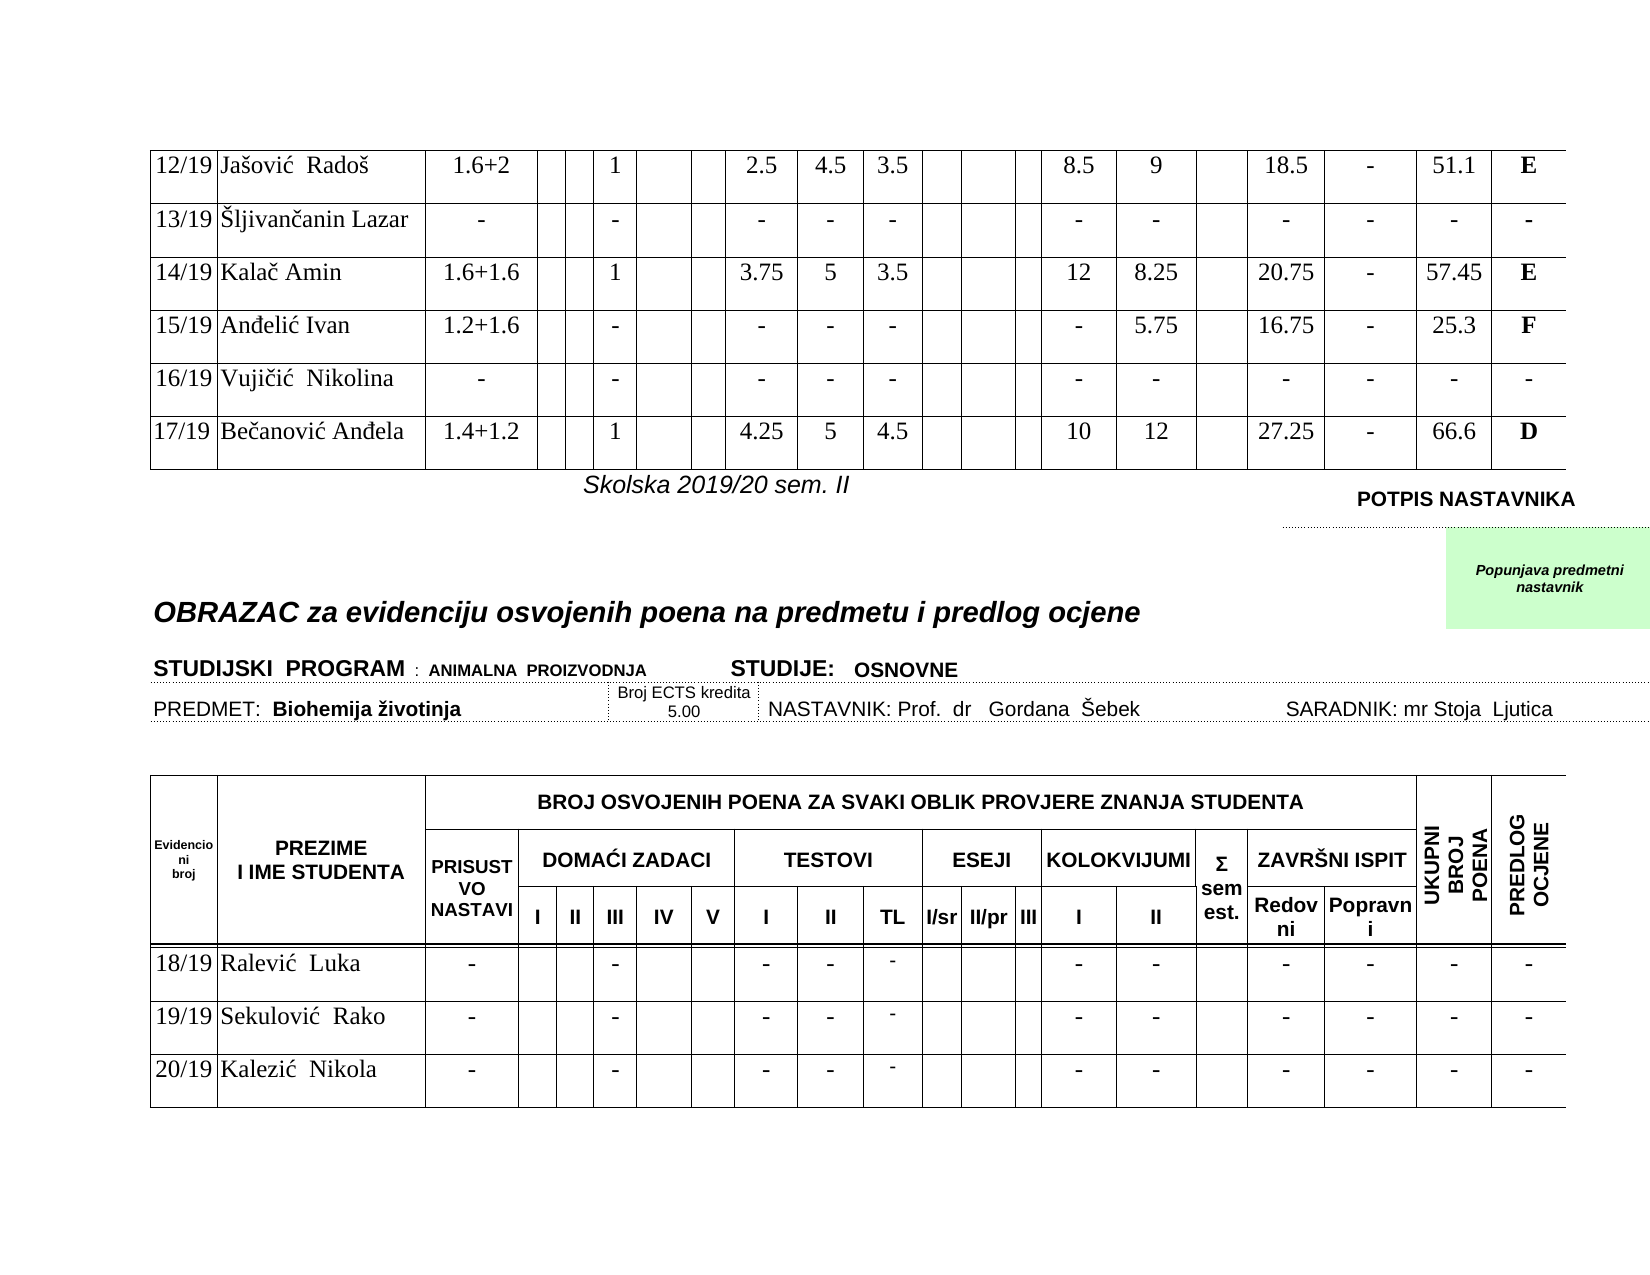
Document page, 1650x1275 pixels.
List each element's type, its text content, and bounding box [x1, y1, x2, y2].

table_cell [566, 204, 593, 256]
table_cell I [519, 887, 556, 943]
table_cell I [1042, 887, 1116, 943]
table_cell - [798, 1002, 863, 1054]
table_cell Anđelić Ivan [218, 311, 425, 363]
table_cell [962, 364, 1015, 416]
table_cell [538, 151, 565, 203]
table_cell [637, 258, 691, 310]
table_cell - [1042, 1002, 1116, 1054]
table_cell - [1417, 204, 1491, 256]
table_cell - [1042, 204, 1116, 256]
table_cell - [1325, 311, 1416, 363]
table_cell [923, 1002, 961, 1054]
table_cell [519, 1055, 556, 1107]
table_cell ESEJI [923, 830, 1041, 886]
table_cell - [798, 311, 863, 363]
table_cell [692, 151, 725, 203]
table_cell - [1492, 364, 1566, 416]
table_cell [962, 948, 1015, 1001]
table_cell 9 [1117, 151, 1196, 203]
table_cell 2.5 [726, 151, 797, 203]
table_cell [923, 204, 961, 256]
table_cell II [557, 887, 593, 943]
table_cell - [864, 1002, 922, 1054]
table_cell V [692, 887, 734, 943]
table_cell 1 [594, 417, 636, 469]
table_cell 14/19 [151, 258, 217, 310]
table_cell [1197, 364, 1247, 416]
table_cell OBRAZAC za evidenciju osvojenih poena na predmetu i predlog ocjene [150, 527, 1446, 629]
table_cell Kalač Amin [218, 258, 425, 310]
table_cell [519, 1002, 556, 1054]
table_cell 4.5 [864, 417, 922, 469]
table_cell 66.6 [1417, 417, 1491, 469]
table_cell - [1248, 1002, 1324, 1054]
table_cell - [594, 204, 636, 256]
table_cell [1016, 204, 1041, 256]
table_cell 25.3 [1417, 311, 1491, 363]
table_cell 4.25 [726, 417, 797, 469]
table_cell - [1042, 364, 1116, 416]
table_cell [566, 258, 593, 310]
table_cell [923, 364, 961, 416]
table_cell II [1117, 887, 1196, 943]
table_cell - [1325, 1002, 1416, 1054]
table_cell Sekulović Rako [218, 1002, 425, 1054]
table_cell 5 [798, 417, 863, 469]
table_cell II [798, 887, 863, 943]
table_cell [692, 258, 725, 310]
table_cell - [735, 948, 797, 1001]
table_cell - [426, 948, 518, 1001]
table_cell Kalezić Nikola [218, 1055, 425, 1107]
table_cell NASTAVNIK: Prof. dr Gordana Šebek [759, 682, 1259, 721]
table_cell - [594, 1055, 636, 1107]
table_cell 13/19 [151, 204, 217, 256]
table_cell [692, 204, 725, 256]
table_cell [557, 948, 593, 1001]
table_cell 16/19 [151, 364, 217, 416]
table_cell [962, 311, 1015, 363]
table_cell PREDMET: Biohemija životinja [150, 682, 609, 721]
table_cell [1016, 948, 1041, 1001]
table_cell [692, 1002, 734, 1054]
table_cell [1016, 258, 1041, 310]
table_cell [566, 311, 593, 363]
table_cell - [726, 364, 797, 416]
table_cell [637, 1002, 691, 1054]
table_cell - [1492, 204, 1566, 256]
table_cell [923, 311, 961, 363]
table_cell - [1117, 364, 1196, 416]
table_cell SARADNIK: mr Stoja Ljutica [1259, 682, 1650, 721]
table_cell 1 [594, 151, 636, 203]
table_cell - [1325, 1055, 1416, 1107]
table_cell BROJ OSVOJENIH POENA ZA SVAKI OBLIK PROVJERE ZNANJA STUDENTA [426, 776, 1416, 828]
table_cell E [1492, 151, 1566, 203]
table_cell - [426, 1002, 518, 1054]
table_cell STUDIJSKI PROGRAM : ANIMALNA PROIZVODNJA [150, 629, 727, 682]
table_cell [1016, 151, 1041, 203]
table_cell - [1492, 1055, 1566, 1107]
table_cell [637, 204, 691, 256]
table_cell - [426, 364, 537, 416]
table_cell - [594, 1002, 636, 1054]
table_cell KOLOKVIJUMI [1042, 830, 1195, 886]
table_cell 27.25 [1248, 417, 1324, 469]
table_cell - [1248, 204, 1324, 256]
table_cell [566, 151, 593, 203]
table_cell - [1042, 311, 1116, 363]
table_cell - [798, 204, 863, 256]
table_cell - [726, 204, 797, 256]
table_cell 10 [1042, 417, 1116, 469]
table_cell - [1417, 1002, 1491, 1054]
table_cell [557, 1055, 593, 1107]
table_cell [923, 258, 961, 310]
table_cell - [1325, 948, 1416, 1001]
table_cell [692, 364, 725, 416]
table_cell [923, 417, 961, 469]
table_cell 16.75 [1248, 311, 1324, 363]
table_cell DOMAĆI ZADACI [519, 830, 734, 886]
table_cell [692, 417, 725, 469]
table_cell 12 [1117, 417, 1196, 469]
table_cell - [735, 1002, 797, 1054]
table_cell 1.4+1.2 [426, 417, 537, 469]
table_cell OSNOVNE [851, 629, 1386, 682]
table_cell - [1325, 258, 1416, 310]
table_cell Skolska 2019/20 sem. II [150, 470, 1282, 527]
table_cell 3.75 [726, 258, 797, 310]
table_cell 15/19 [151, 311, 217, 363]
table_cell [962, 258, 1015, 310]
table_cell - [594, 948, 636, 1001]
table_cell Popunjava predmetni nastavnik [1446, 527, 1650, 629]
table_cell - [1117, 204, 1196, 256]
table_cell Ralević Luka [218, 948, 425, 1001]
table_cell STUDIJE: [727, 629, 851, 682]
table_cell - [864, 1055, 922, 1107]
table_cell 1.2+1.6 [426, 311, 537, 363]
table_cell Broj ECTS kredita 5.00 [609, 682, 759, 721]
table_cell - [594, 364, 636, 416]
table_cell - [1325, 364, 1416, 416]
table_cell Σ semest. [1196, 830, 1247, 943]
table_cell D [1492, 417, 1566, 469]
table_cell 3.5 [864, 151, 922, 203]
table_cell [1197, 151, 1247, 203]
table_cell [1197, 1055, 1247, 1107]
table_cell - [426, 1055, 518, 1107]
table_cell Vujičić Nikolina [218, 364, 425, 416]
table_cell 4.5 [798, 151, 863, 203]
table_cell [637, 1055, 691, 1107]
table_cell [692, 948, 734, 1001]
table_cell - [864, 364, 922, 416]
table_cell 18/19 [151, 948, 217, 1001]
table_cell [519, 948, 556, 1001]
table_cell [538, 311, 565, 363]
table_cell - [735, 1055, 797, 1107]
table_cell [538, 417, 565, 469]
table_cell - [1417, 948, 1491, 1001]
table_cell [637, 948, 691, 1001]
table_cell - [864, 204, 922, 256]
table_cell [538, 258, 565, 310]
table_cell III [1016, 887, 1041, 943]
table_cell - [594, 311, 636, 363]
table_cell I [735, 887, 797, 943]
table_cell [962, 151, 1015, 203]
table_cell IV [637, 887, 691, 943]
table_cell [923, 1055, 961, 1107]
table_cell 1.6+2 [426, 151, 537, 203]
table_cell - [864, 311, 922, 363]
table_cell [692, 1055, 734, 1107]
table_cell [1016, 1002, 1041, 1054]
table_cell [923, 151, 961, 203]
table_cell [538, 364, 565, 416]
table_cell [1197, 1002, 1247, 1054]
table_cell [1016, 417, 1041, 469]
table_cell - [726, 311, 797, 363]
table_cell III [594, 887, 636, 943]
table_cell 12 [1042, 258, 1116, 310]
table_cell Popravni [1325, 887, 1416, 943]
table_cell - [1248, 948, 1324, 1001]
table_cell 20.75 [1248, 258, 1324, 310]
table_cell II/pr [962, 887, 1015, 943]
table_cell 1.6+1.6 [426, 258, 537, 310]
table_cell - [1248, 1055, 1324, 1107]
table_cell [1197, 417, 1247, 469]
table_cell [538, 204, 565, 256]
table_cell - [1042, 1055, 1116, 1107]
table_cell - [1325, 204, 1416, 256]
table_cell - [1325, 151, 1416, 203]
table_cell [557, 1002, 593, 1054]
table_cell - [1492, 948, 1566, 1001]
table_cell - [1325, 417, 1416, 469]
table_cell [566, 417, 593, 469]
table_cell [962, 1002, 1015, 1054]
table_cell [637, 364, 691, 416]
table_cell - [1492, 1002, 1566, 1054]
table_cell 12/19 [151, 151, 217, 203]
table_cell [962, 1055, 1015, 1107]
table_cell Šljivančanin Lazar [218, 204, 425, 256]
table_cell 8.5 [1042, 151, 1116, 203]
table_cell [1197, 311, 1247, 363]
table_cell [692, 311, 725, 363]
table_cell [962, 417, 1015, 469]
table_cell 19/19 [151, 1002, 217, 1054]
table_cell [1016, 364, 1041, 416]
table_cell 5 [798, 258, 863, 310]
table_cell Jašović Radoš [218, 151, 425, 203]
table_cell [962, 204, 1015, 256]
table_cell - [1117, 1055, 1196, 1107]
table_cell [1197, 948, 1247, 1001]
table_cell POTPIS NASTAVNIKA [1283, 469, 1650, 527]
table_cell - [1417, 364, 1491, 416]
table_cell Bečanović Anđela [218, 417, 425, 469]
table_cell [1016, 311, 1041, 363]
table_cell 17/19 [151, 417, 217, 469]
table_cell PRISUSTVO NASTAVI [426, 830, 518, 943]
table_cell [150, 721, 1650, 775]
table_cell [566, 364, 593, 416]
table_cell - [426, 204, 537, 256]
table_cell - [1117, 1002, 1196, 1054]
table_cell - [798, 1055, 863, 1107]
table_cell PREZIME I IME STUDENTA [218, 776, 425, 943]
table_cell E [1492, 258, 1566, 310]
table_cell UKUPNI BROJ POENA [1417, 776, 1491, 943]
table_cell - [798, 364, 863, 416]
table_cell 20/19 [151, 1055, 217, 1107]
table_cell 8.25 [1117, 258, 1196, 310]
table_cell [923, 948, 961, 1001]
table_cell 5.75 [1117, 311, 1196, 363]
table_cell [637, 151, 691, 203]
table_cell [1197, 204, 1247, 256]
table_cell - [798, 948, 863, 1001]
table_cell - [1248, 364, 1324, 416]
table_cell - [864, 948, 922, 1001]
table_cell - [1117, 948, 1196, 1001]
table_cell 1 [594, 258, 636, 310]
table_cell TL [864, 887, 922, 943]
table_cell Redovni [1248, 887, 1324, 943]
table_cell - [1042, 948, 1116, 1001]
table_cell TESTOVI [735, 830, 922, 886]
table_cell I/sr [923, 887, 961, 943]
table_cell PREDLOG OCJENE [1492, 776, 1566, 943]
table_cell F [1492, 311, 1566, 363]
table_cell 57.45 [1417, 258, 1491, 310]
table_cell [1197, 258, 1247, 310]
table_cell - [1417, 1055, 1491, 1107]
table_cell 18.5 [1248, 151, 1324, 203]
table_cell [637, 417, 691, 469]
table_cell [1016, 1055, 1041, 1107]
table_cell 3.5 [864, 258, 922, 310]
table_cell 51.1 [1417, 151, 1491, 203]
table_cell Evidencioni broj [151, 776, 217, 943]
table_cell [637, 311, 691, 363]
table_cell ZAVRŠNI ISPIT [1248, 830, 1416, 886]
